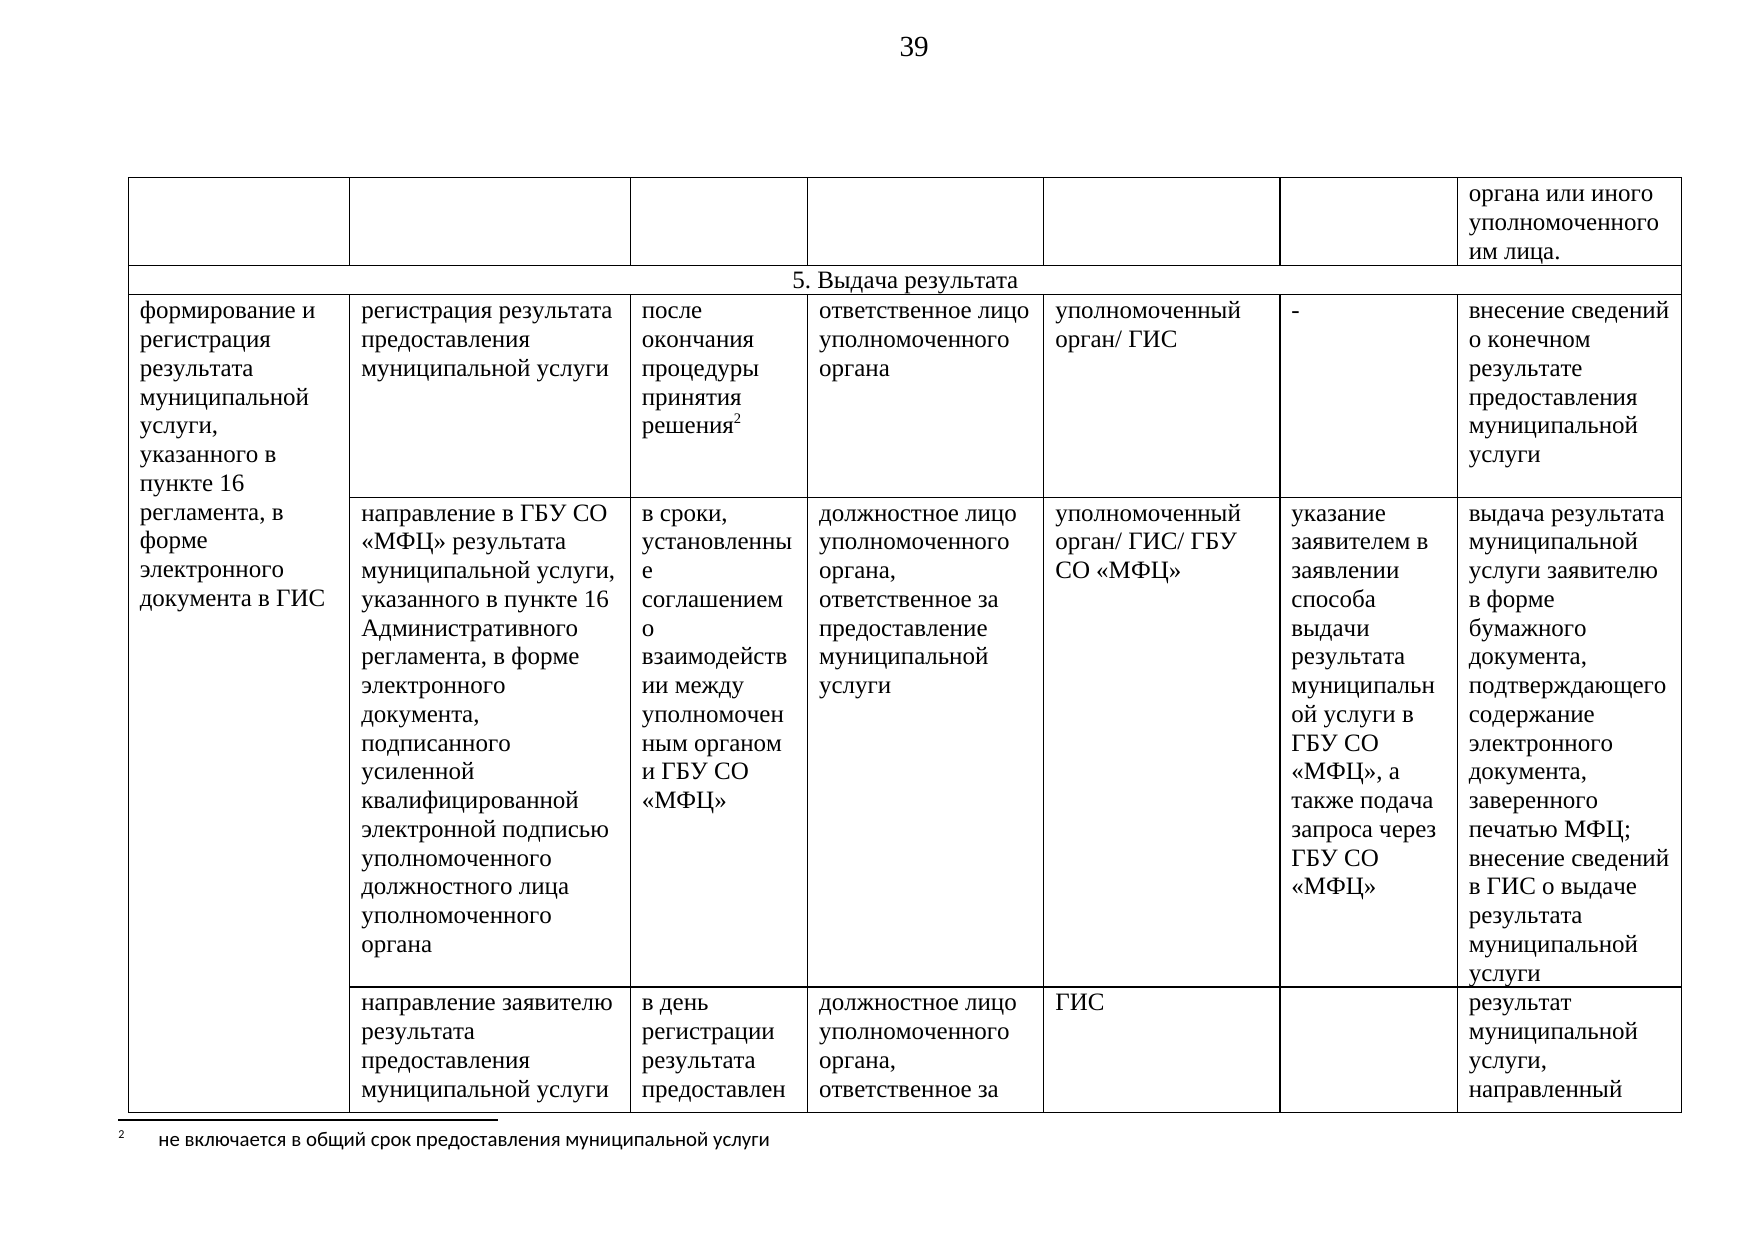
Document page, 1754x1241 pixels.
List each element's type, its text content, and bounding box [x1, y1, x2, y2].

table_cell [350, 988, 630, 1112]
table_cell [808, 988, 1043, 1112]
table_cell выдача результата муниципальной услуги заявителю в форме бумажного документа, подтверждающего содержание электронного документа, заверенного печатью МФЦ; внесение сведений в ГИС о выдаче результата муниципальной услуги [1458, 498, 1681, 986]
table_cell - [1281, 295, 1457, 497]
table_cell указание заявителем в заявлении способа выдачи результата муниципальной услуги в ГБУ СО «МФЦ», а также подача запроса через ГБУ СО «МФЦ» [1281, 498, 1457, 986]
table_cell уполномоченный орган/ ГИС [1044, 295, 1279, 497]
table_cell в сроки, установленные соглашением о взаимодействии между уполномоченным органом и ГБУ СО «МФЦ» [631, 498, 807, 986]
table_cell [350, 178, 630, 264]
table_cell 5. Выдача результата [129, 266, 1681, 294]
table_cell должностное лицо уполномоченного органа, ответственное за предоставление муниципальной услуги [808, 498, 1043, 986]
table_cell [631, 988, 807, 1112]
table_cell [1458, 988, 1681, 1112]
table_cell ГИС [1044, 988, 1279, 1112]
table_cell направление в ГБУ СО «МФЦ» результата муниципальной услуги, указанного в пункте 16 Административного регламента, в форме электронного документа, подписанного усиленной квалифицированной электронной подписью уполномоченного должностного лица уполномоченного органа [350, 498, 630, 986]
table_cell уполномоченный орган/ ГИС/ ГБУ СО «МФЦ» [1044, 498, 1279, 986]
table_cell формирование и регистрация результата муниципальной услуги, указанного в пункте 16 регламента, в форме электронного документа в ГИС [129, 295, 349, 1112]
table_cell [1281, 988, 1457, 1112]
table_cell после окончания процедуры принятия решения [631, 295, 807, 497]
table_cell внесение сведений о конечном результате предоставления муниципальной услуги [1458, 295, 1681, 497]
table_cell регистрация результата предоставления муниципальной услуги [350, 295, 630, 497]
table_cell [808, 295, 1043, 497]
